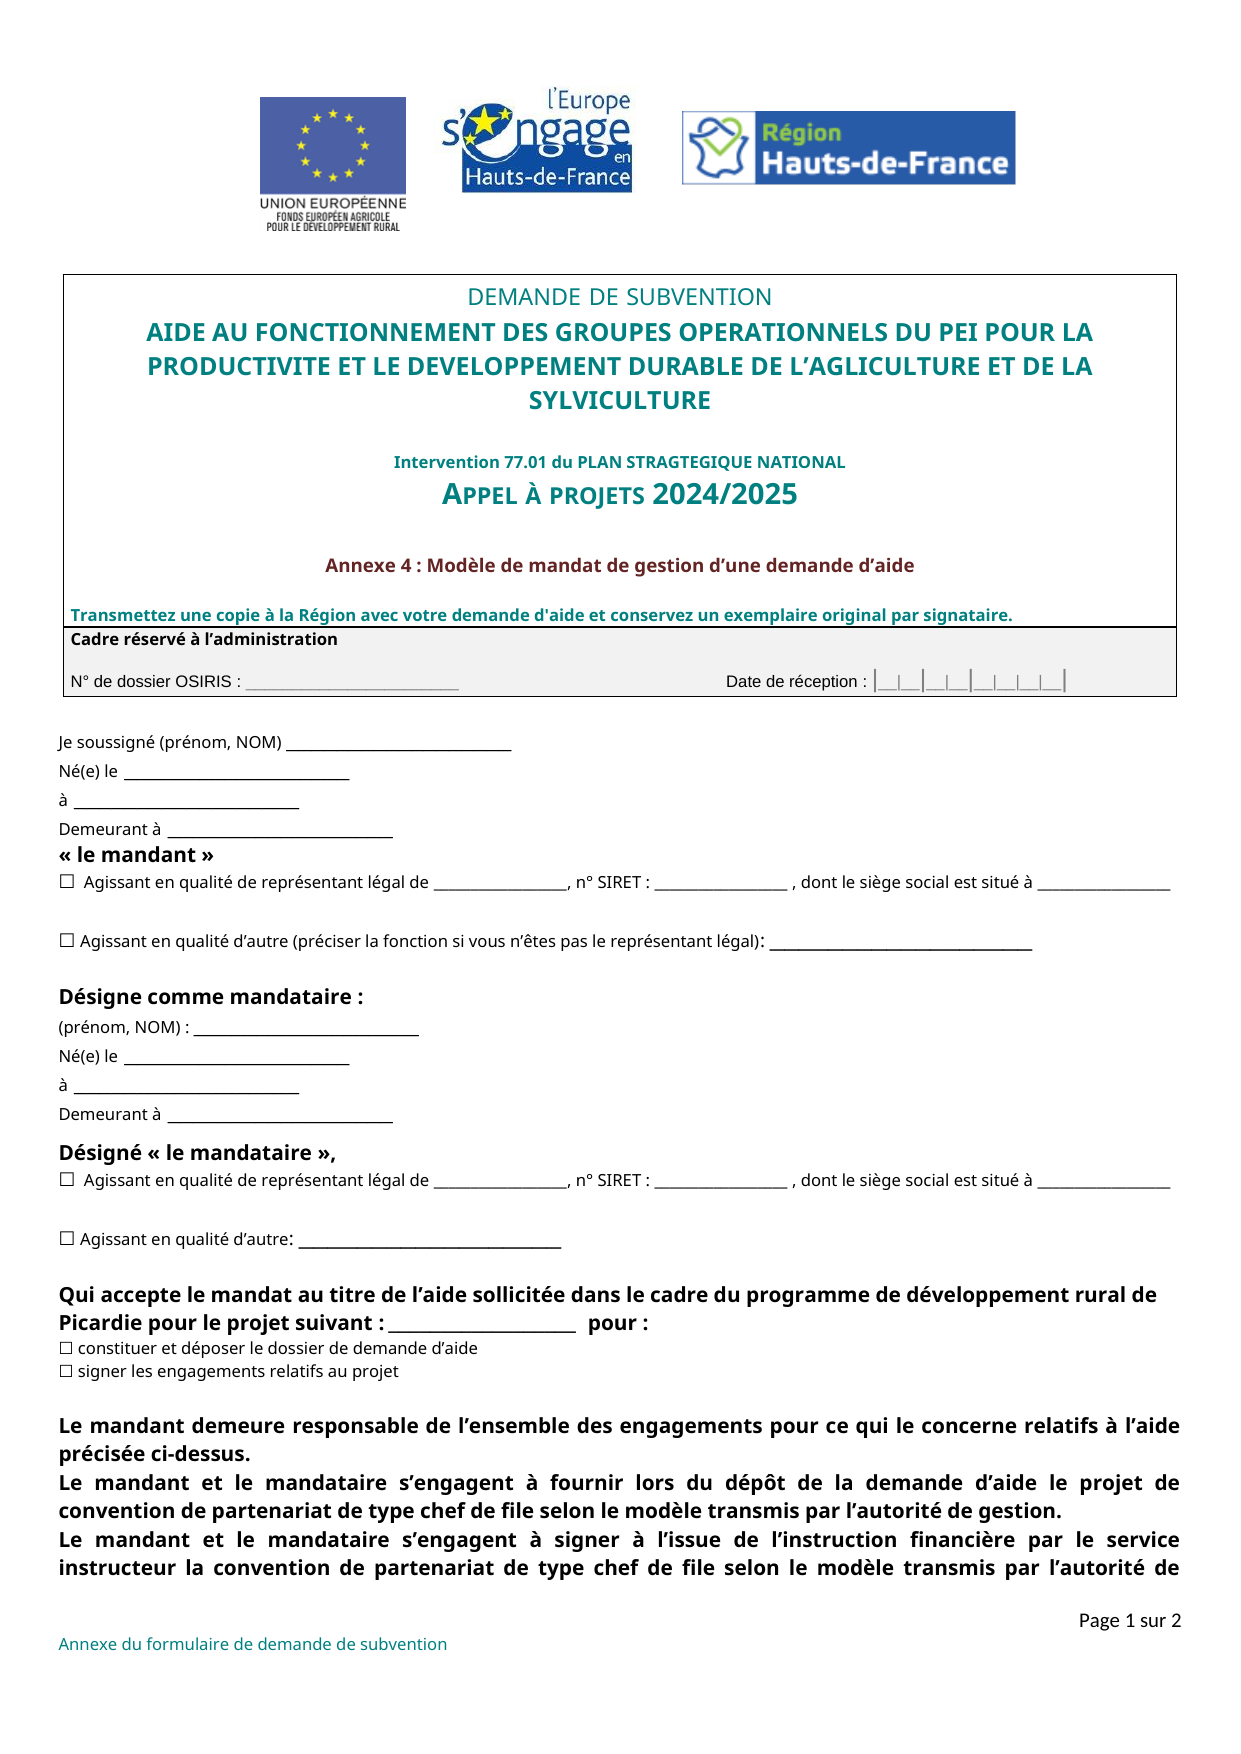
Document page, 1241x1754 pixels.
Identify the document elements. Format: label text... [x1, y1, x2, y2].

text Agissant en qualité de représentant légal de , n° SIRET : , dont le siège social est situé à [58, 1167, 1181, 1192]
text Désigné « le mandataire », [58, 1138, 1181, 1167]
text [58, 1525, 1181, 1582]
text Agissant en qualité de représentant légal de , n° SIRET : , dont le siège social est situé à [58, 869, 1181, 894]
text Désigne comme mandataire : [58, 982, 1181, 1011]
text à [58, 783, 1181, 812]
table_header demande de subvention AIDE AU FONCTIONNEMENT DES GROUPES OPERATIONNELS DU PEI POUR LA PRODUCTIVITE ET LE DEVELOPPEMENT DURABLE DE L’AGLICULTURE ET DE LA SYLVICULTURE Intervention 77.01 du PLAN STRAGTEGIQUE NATIONAL Appel à projets 2024/2025 [64, 275, 1176, 553]
text Le mandant et le mandataire s’engagent à fournir lors du dépôt de la demande d’aide le projet de convention de partenariat de type chef de file selon le modèle transmis par l’autorité de gestion. [58, 1468, 1181, 1525]
text (prénom, NOM) : [58, 1011, 1181, 1039]
picture [682, 111, 1019, 188]
text Né(e) le [58, 1039, 1181, 1068]
text « le mandant » [58, 840, 1181, 869]
text Agissant en qualité d’autre (préciser la fonction si vous n’êtes pas le représentant légal): [58, 920, 1181, 953]
text à [58, 1068, 1181, 1097]
table_cell Annexe 4 : Modèle de mandat de gestion d’une demande d’aide Transmettez une copie à la Région avec votre demande d'aide et conservez un exemplaire original par signataire. [64, 553, 1176, 626]
text Agissant en qualité d’autre: [58, 1218, 1181, 1251]
text constituer et déposer le dossier de demande d’aide [58, 1337, 1181, 1359]
text Le mandant demeure responsable de l’ensemble des engagements pour ce qui le concerne relatifs à l’aide précisée ci-dessus. [58, 1411, 1181, 1468]
text Je soussigné (prénom, NOM) [58, 725, 1181, 754]
text Demeurant à [58, 1097, 1181, 1126]
picture [434, 72, 638, 198]
text Qui accepte le mandat au titre de l’aide sollicitée dans le cadre du programme de développement rural de Picardie pour le projet suivant : pour : [58, 1280, 1181, 1337]
text Demeurant à [58, 812, 1181, 840]
table_cell Cadre réservé à l’administration N° de dossier OSIRIS : _______________________ Date de réception : |__|__|__|__|__|__|__|__| [64, 628, 1176, 696]
text Né(e) le [58, 754, 1181, 783]
picture [260, 97, 406, 231]
text signer les engagements relatifs au projet [58, 1359, 1181, 1382]
